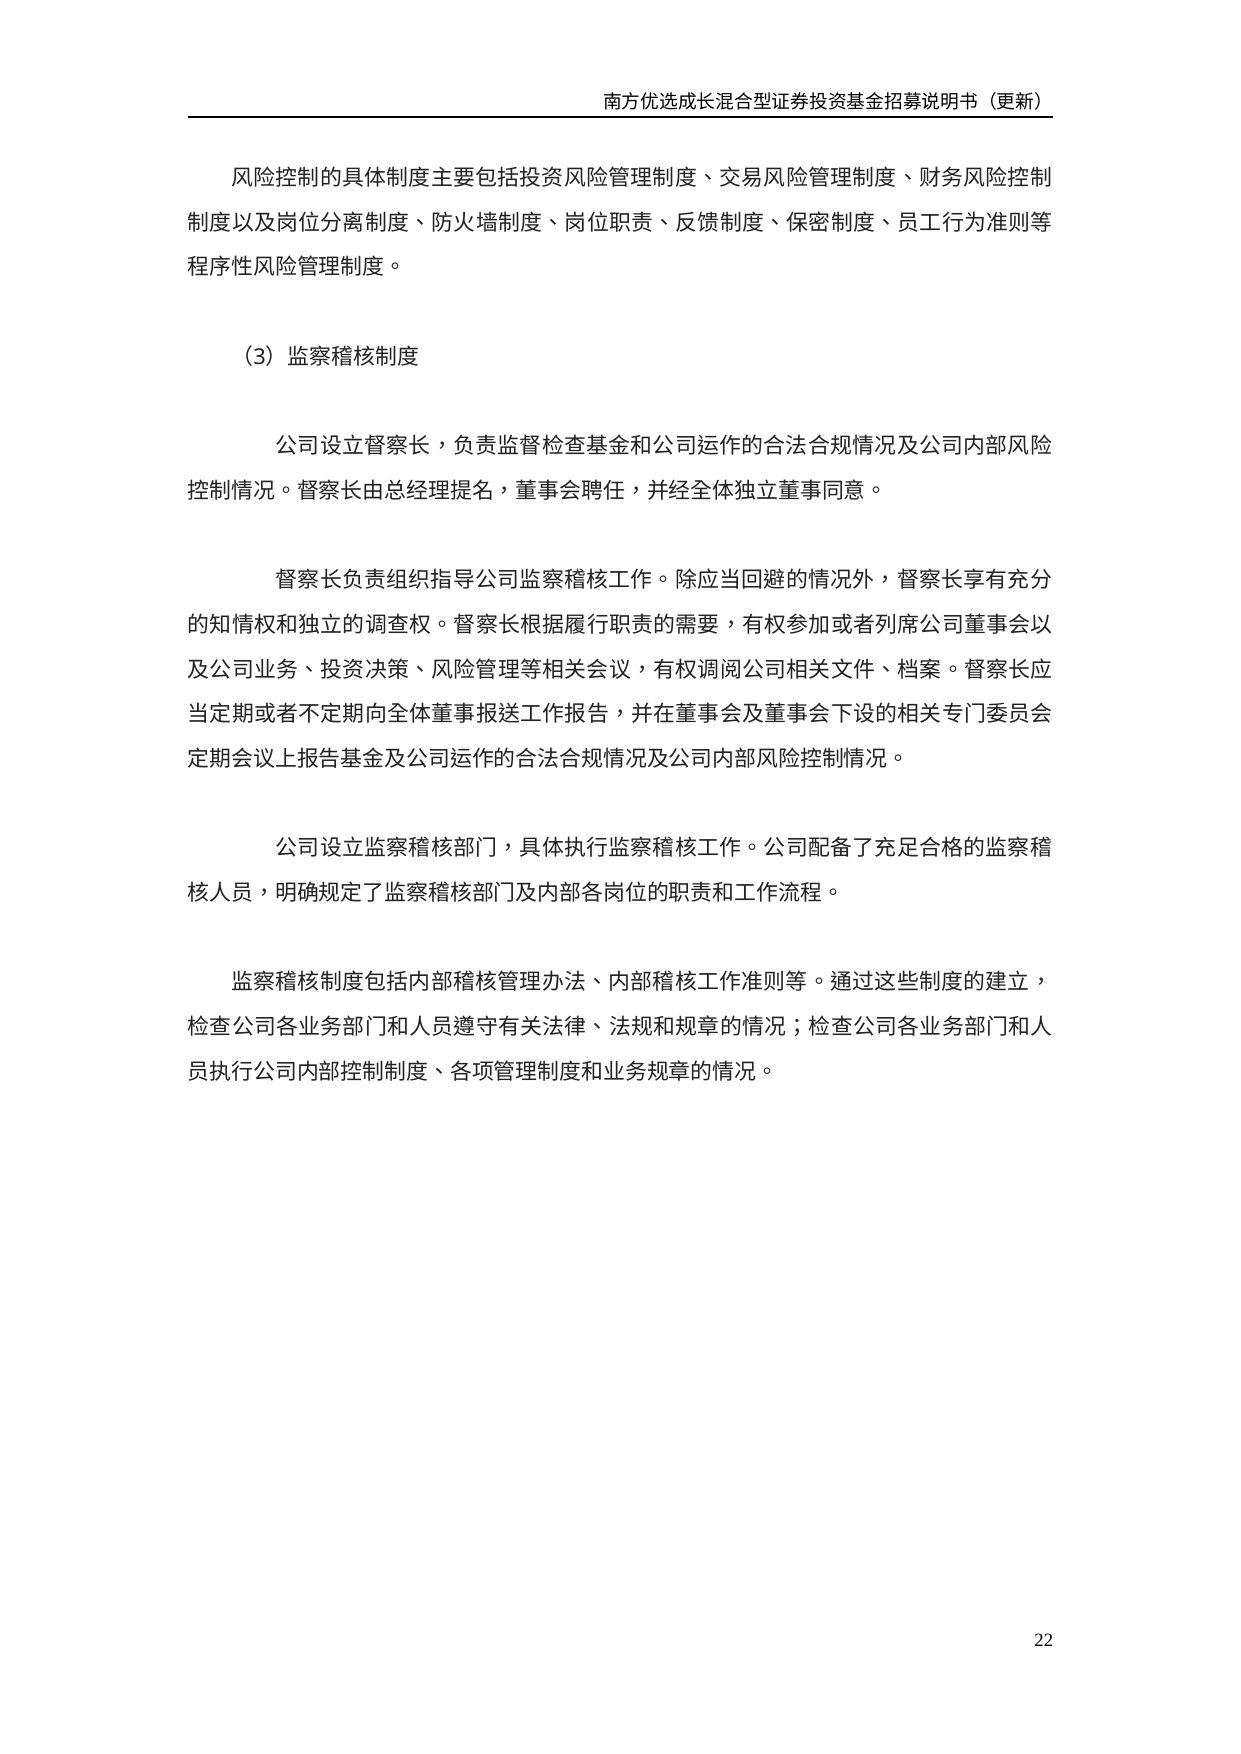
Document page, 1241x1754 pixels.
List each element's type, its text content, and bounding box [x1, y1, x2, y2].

text 督察长负责组织指导公司监察稽核工作。除应当回避的情况外，督察长享有充分的知情权和独立的调查权。督察长根据履行职责的需要，有权参加或者列席公司董事会以及公司业务、投资决策、风险管理等相关会议，有权调阅公司相关文件、档案。督察长应当定期或者不定期向全体董事报送工作报告，并在董事会及董事会下设的相关专门委员会定期会议上报告基金及公司运作的合法合规情况及公司内部风险控制情况。 [187, 564, 1053, 773]
text 监察稽核制度包括内部稽核管理办法、内部稽核工作准则等。通过这些制度的建立，检查公司各业务部门和人员遵守有关法律、法规和规章的情况；检查公司各业务部门和人员执行公司内部控制制度、各项管理制度和业务规章的情况。 [187, 966, 1053, 1086]
text 公司设立督察长，负责监督检查基金和公司运作的合法合规情况及公司内部风险控制情况。督察长由总经理提名，董事会聘任，并经全体独立董事同意。 [187, 430, 1053, 504]
text 公司设立监察稽核部门，具体执行监察稽核工作。公司配备了充足合格的监察稽核人员，明确规定了监察稽核部门及内部各岗位的职责和工作流程。 [187, 832, 1053, 907]
text 风险控制的具体制度主要包括投资风险管理制度、交易风险管理制度、财务风险控制制度以及岗位分离制度、防火墙制度、岗位职责、反馈制度、保密制度、员工行为准则等程序性风险管理制度。 [187, 162, 1053, 281]
text （3）监察稽核制度 [187, 341, 1053, 371]
